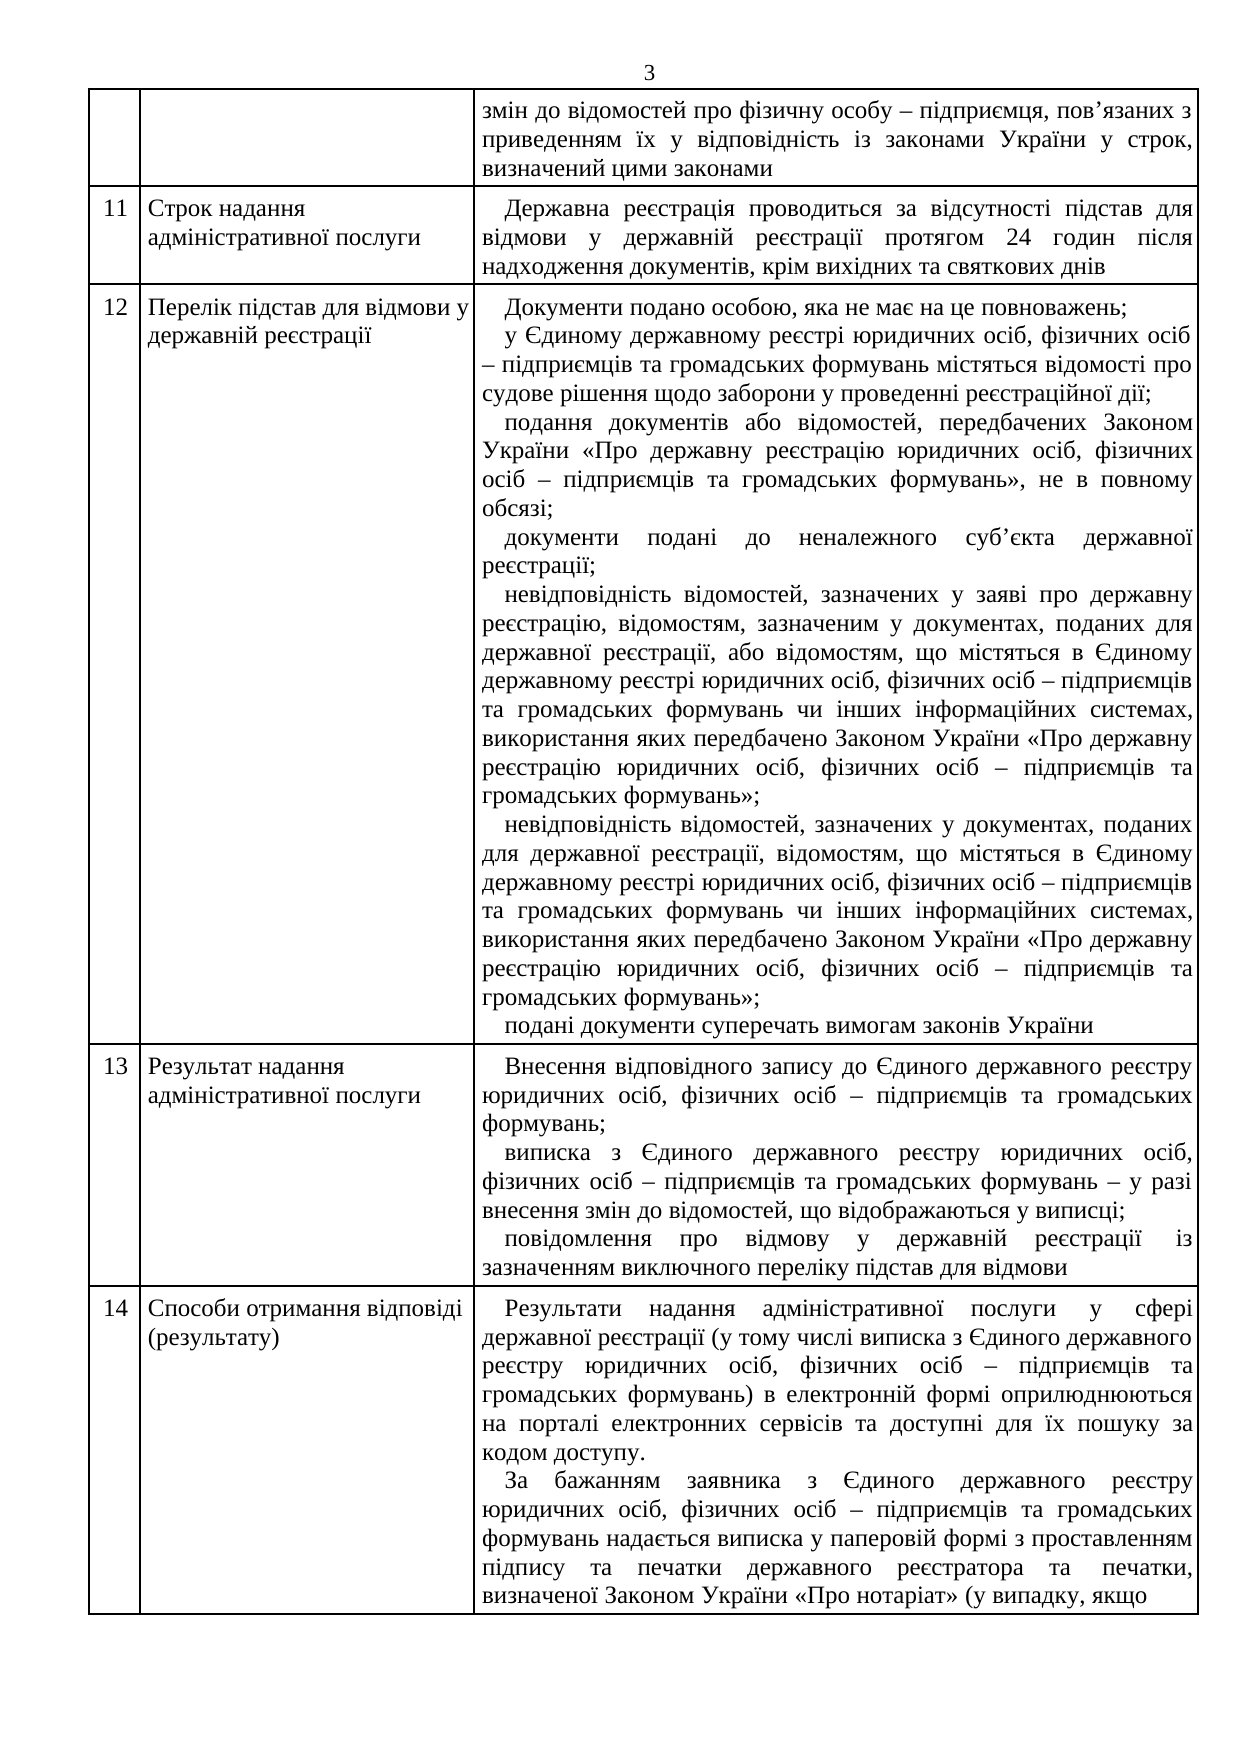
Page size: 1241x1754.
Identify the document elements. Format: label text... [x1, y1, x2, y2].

table_cell Документи подано особою, яка не має на це повноважень; у Єдиному державному реєстрі юридичних осіб, фізичних осіб – підприємців та громадських формувань містяться відомості про судове рішення щодо заборони у проведенні реєстраційної дії; подання документів або відомостей, передбачених Законом України «Про державну реєстрацію юридичних осіб, фізичних осіб – підприємців та громадських формувань», не в повному обсязі; документи подані до неналежного суб’єкта державної реєстрації; невідповідність відомостей, зазначених у заяві про державну реєстрацію, відомостям, зазначеним у документах, поданих для державної реєстрації, або відомостям, що містяться в Єдиному державному реєстрі юридичних осіб, фізичних осіб – підприємців та громадських формувань чи інших інформаційних системах, використання яких передбачено Законом України «Про державну реєстрацію юридичних осіб, фізичних осіб – підприємців та громадських формувань»; невідповідність відомостей, зазначених у документах, поданих для державної реєстрації, відомостям, що містяться в Єдиному державному реєстрі юридичних осіб, фізичних осіб – підприємців та громадських формувань чи інших інформаційних системах, використання яких передбачено Законом України «Про державну реєстрацію юридичних осіб, фізичних осіб – підприємців та громадських формувань»; подані документи суперечать вимогам законів України [475, 285, 1197, 1043]
table_header [90, 90, 139, 185]
table_header змін до відомостей про фізичну особу – підприємця, пов’язаних з приведенням їх у відповідність із законами України у строк, визначений цими законами [475, 90, 1197, 185]
table_cell Внесення відповідного запису до Єдиного державного реєстру юридичних осіб, фізичних осіб – підприємців та громадських формувань; виписка з Єдиного державного реєстру юридичних осіб, фізичних осіб – підприємців та громадських формувань – у разі внесення змін до відомостей, що відображаються у виписці; повідомлення про відмову у державній реєстрації із зазначенням виключного переліку підстав для відмови [475, 1045, 1197, 1284]
table_cell Результат надання адміністративної послуги [141, 1045, 473, 1284]
table_cell Державна реєстрація проводиться за відсутності підстав для відмови у державній реєстрації протягом 24 годин після надходження документів, крім вихідних та святкових днів [475, 187, 1197, 283]
table_cell Способи отримання відповіді (результату) [141, 1287, 473, 1613]
table_cell 14 [90, 1287, 139, 1613]
table_cell 11 [90, 187, 139, 283]
table_cell 13 [90, 1045, 139, 1284]
table_cell Строк надання адміністративної послуги [141, 187, 473, 283]
table_cell Перелік підстав для відмови у державній реєстрації [141, 285, 473, 1043]
table_header [141, 90, 473, 185]
table_cell 12 [90, 285, 139, 1043]
table_cell Результати надання адміністративної послуги у сфері державної реєстрації (у тому числі виписка з Єдиного державного реєстру юридичних осіб, фізичних осіб – підприємців та громадських формувань) в електронній формі оприлюднюються на порталі електронних сервісів та доступні для їх пошуку за кодом доступу. За бажанням заявника з Єдиного державного реєстру юридичних осіб, фізичних осіб – підприємців та громадських формувань надається виписка у паперовій формі з проставленням підпису та печатки державного реєстратора та печатки, визначеної Законом України «Про нотаріат» (у випадку, якщо [475, 1287, 1197, 1613]
